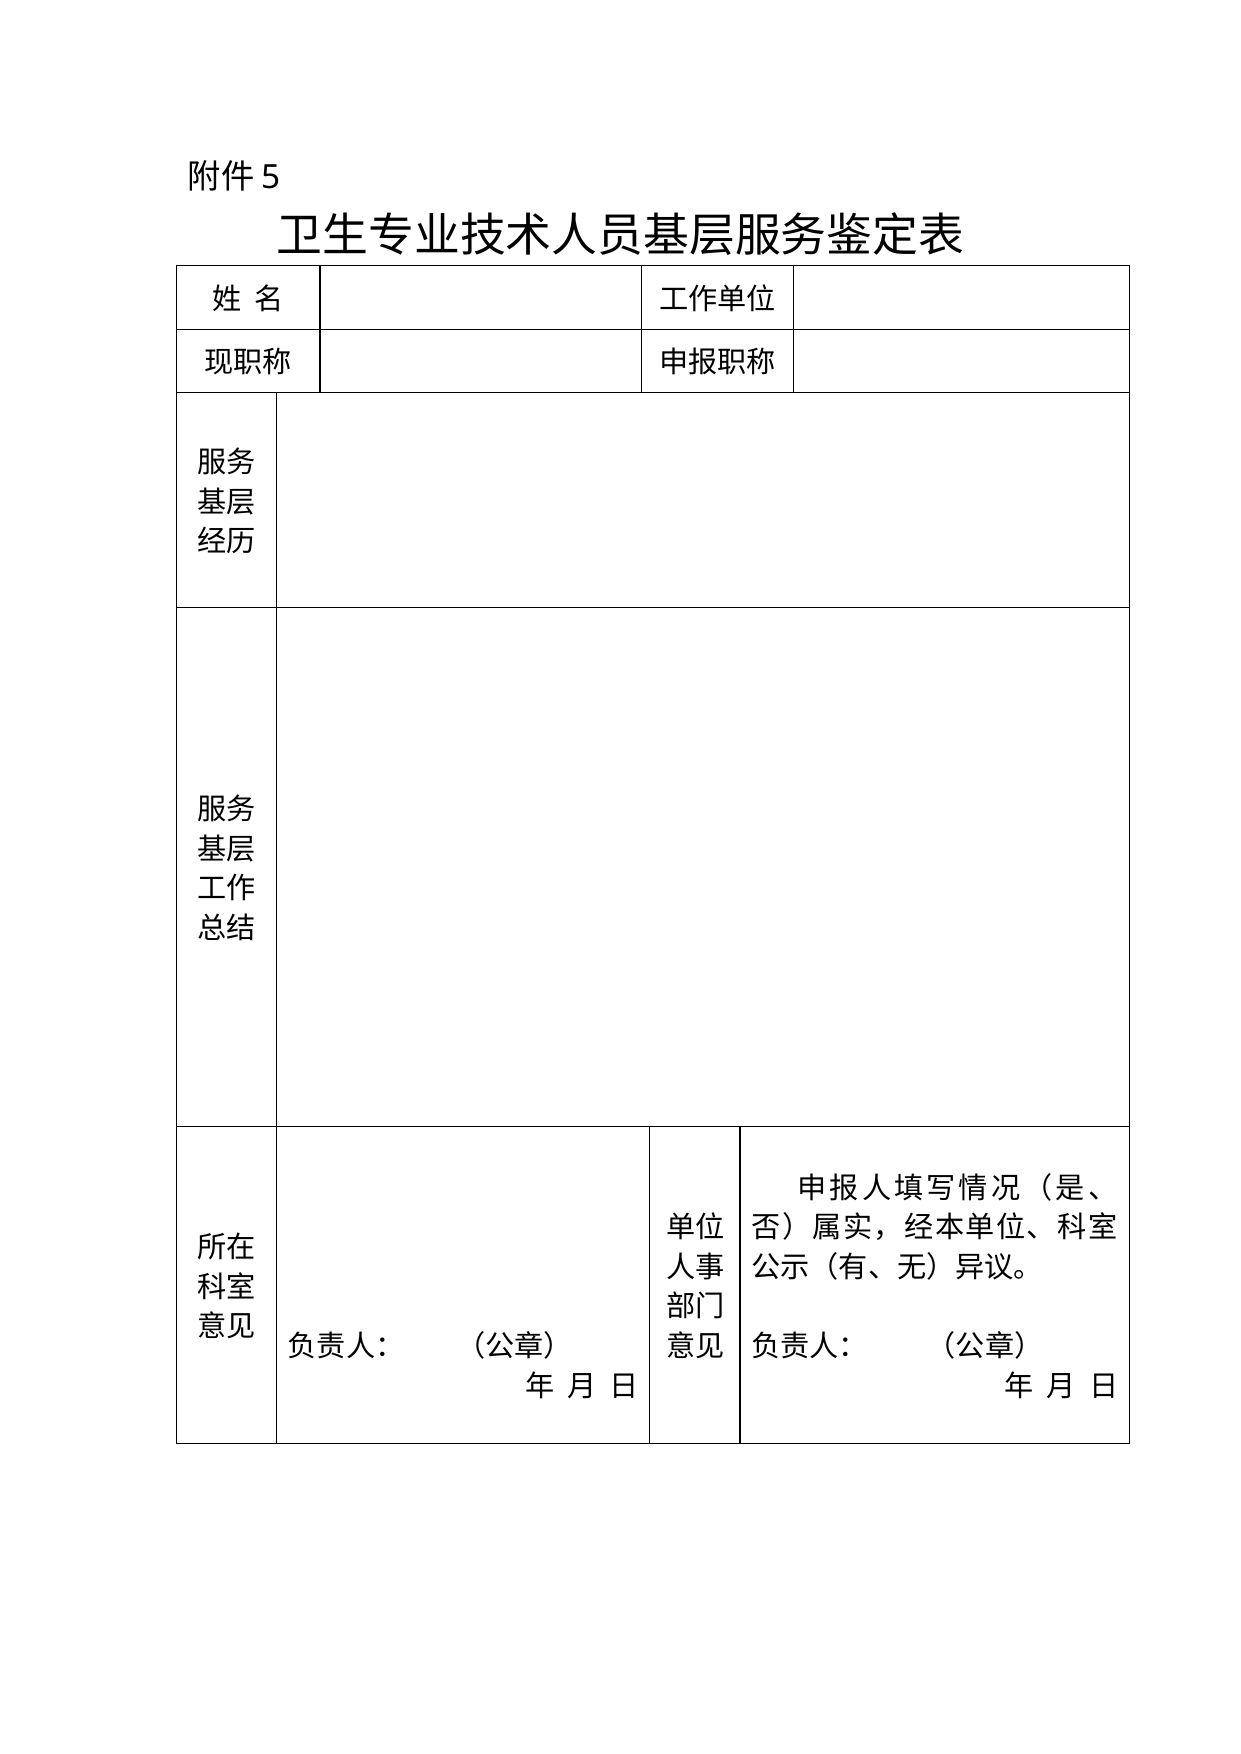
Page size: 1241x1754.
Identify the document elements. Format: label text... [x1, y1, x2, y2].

table_cell 服务 基层工作总结 [177, 608, 276, 1126]
table_header [321, 266, 641, 328]
table_cell 单位人事部门意见 [650, 1127, 739, 1443]
table_header [794, 266, 1129, 328]
table_cell [277, 608, 1129, 1126]
table_cell 申报人填写情况（是、否）属实，经本单位、科室公示（有、无）异议。 负责人： （公章） 年 月 日 [741, 1127, 1129, 1443]
table_header 工作单位 [642, 266, 793, 328]
text 卫生专业技术人员基层服务鉴定表 [187, 198, 1053, 265]
table_cell [794, 330, 1129, 392]
table_cell 服务 基层经历 [177, 393, 276, 607]
table_cell 申报职称 [642, 330, 793, 392]
table_header 姓 名 [177, 266, 319, 328]
table_cell 所在科室意见 [177, 1127, 276, 1443]
table_cell 现职称 [177, 330, 319, 392]
table_cell [321, 330, 641, 392]
text 附件5 [187, 150, 1053, 198]
table_cell [277, 393, 1129, 607]
table_cell 负责人： （公章） 年 月 日 [277, 1127, 649, 1443]
